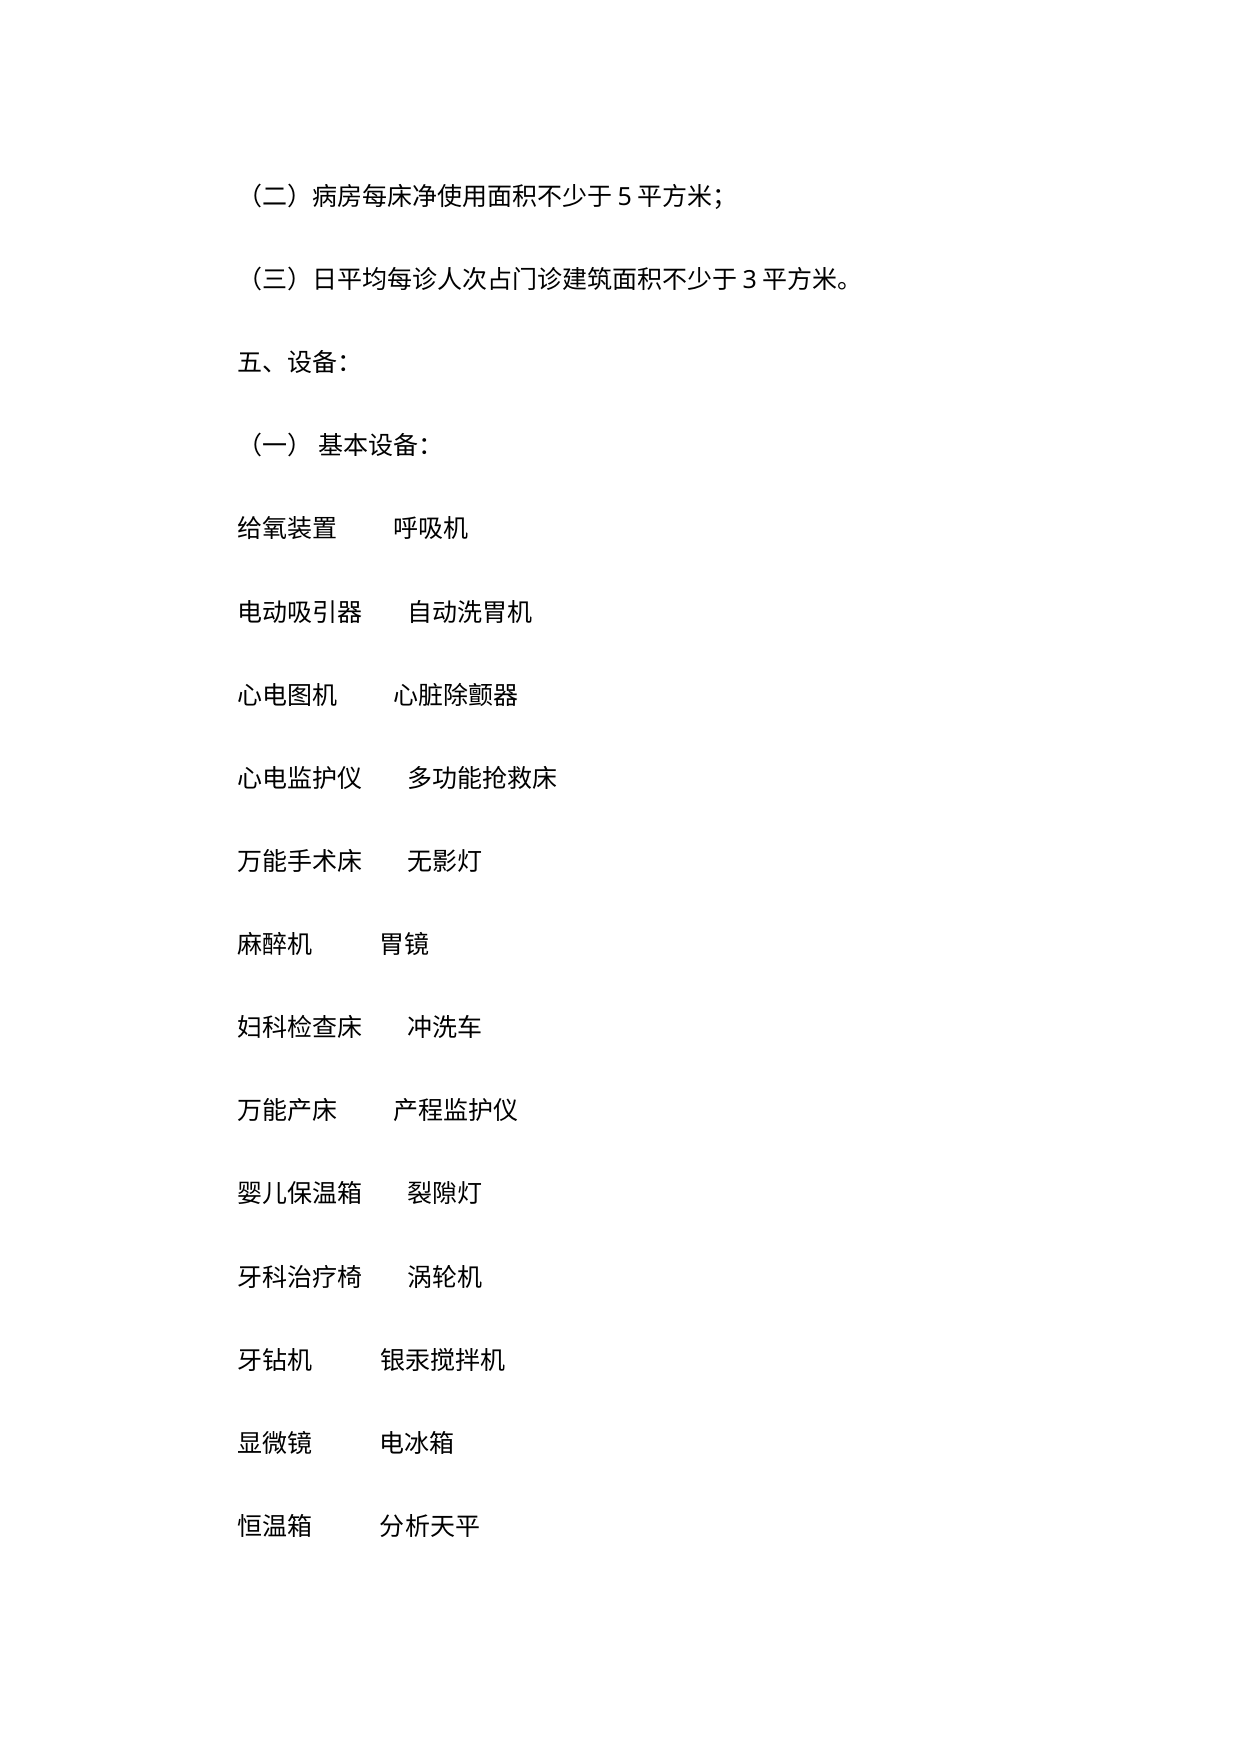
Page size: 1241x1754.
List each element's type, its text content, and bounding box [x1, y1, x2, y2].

text 婴儿保温箱 裂隙灯 [187, 1159, 1053, 1224]
text 心电监护仪 多功能抢救床 [187, 744, 1053, 809]
text 恒温箱 分析天平 [187, 1492, 1053, 1557]
text （一） 基本设备： [187, 411, 1053, 476]
text 显微镜 电冰箱 [187, 1409, 1053, 1474]
text 电动吸引器 自动洗胃机 [187, 578, 1053, 643]
text 麻醉机 胃镜 [187, 910, 1053, 975]
text 给氧装置 呼吸机 [187, 494, 1053, 559]
text 妇科检查床 冲洗车 [187, 993, 1053, 1058]
text （三）日平均每诊人次占门诊建筑面积不少于3平方米。 [187, 245, 1053, 310]
text 万能手术床 无影灯 [187, 827, 1053, 892]
text 牙钻机 银汞搅拌机 [187, 1326, 1053, 1391]
text （二）病房每床净使用面积不少于5平方米； [187, 162, 1053, 227]
text 心电图机 心脏除颤器 [187, 661, 1053, 726]
text 牙科治疗椅 涡轮机 [187, 1243, 1053, 1308]
text 五、设备： [187, 328, 1053, 393]
text 万能产床 产程监护仪 [187, 1076, 1053, 1141]
